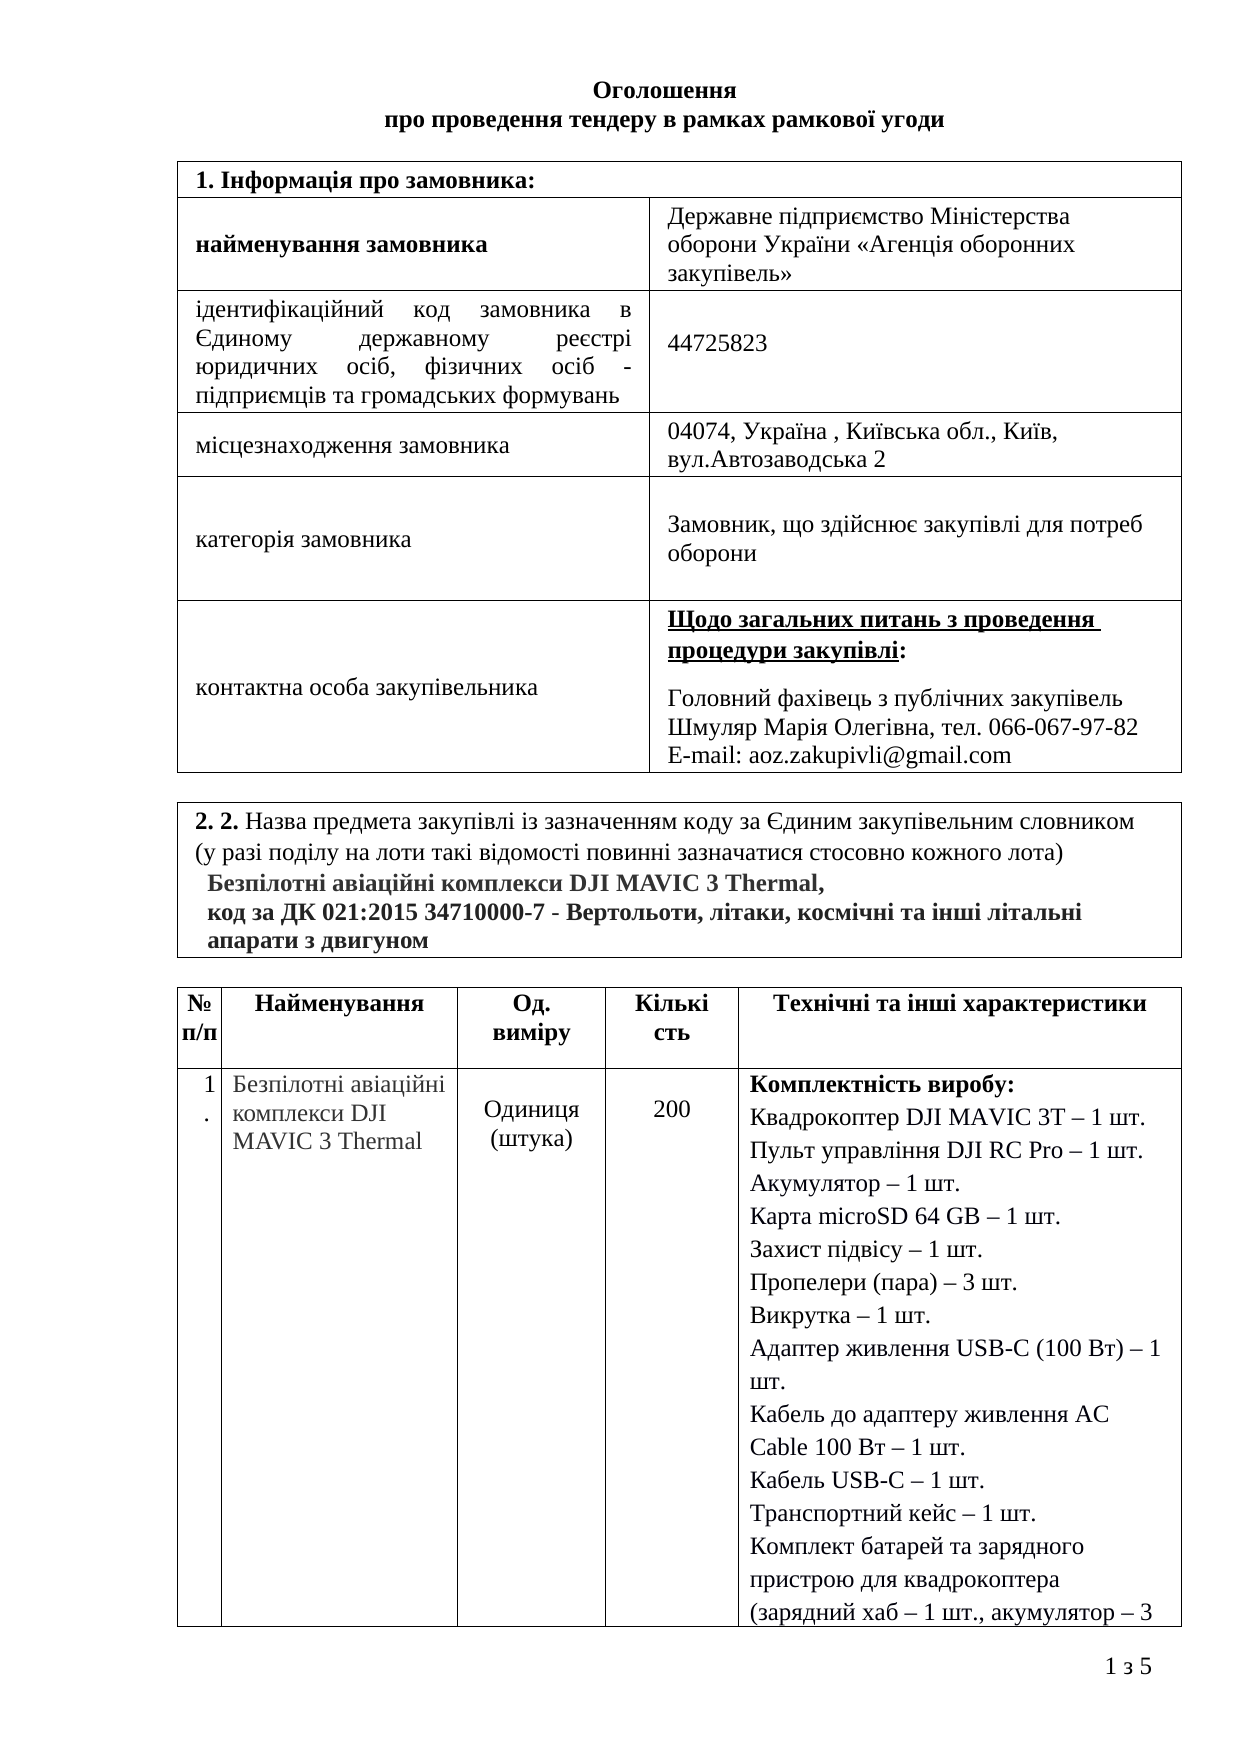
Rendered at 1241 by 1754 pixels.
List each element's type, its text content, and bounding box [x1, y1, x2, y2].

table_header № п/п [178, 988, 221, 1068]
table_cell ідентифікаційний код замовника в Єдиному державному реєстрі юридичних осіб, фізичних осіб - підприємців та громадських формувань [178, 291, 649, 412]
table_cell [739, 1069, 1181, 1626]
table_cell Замовник, що здійснює закупівлі для потреб оборони [650, 477, 1181, 600]
table_cell Державне підприємство Міністерства оборони України «Агенція оборонних закупівель» [650, 198, 1181, 290]
table_cell 200 [606, 1069, 738, 1626]
table_cell Щодо загальних питань з проведення процедури закупівлі: Головний фахівець з публічних закупівель Шмуляр Марія Олегівна, тел. 066-067-97-82 Е-mail: aoz.zakupivli@gmail.com [650, 601, 1181, 772]
table_header 1. Інформація про замовника: [178, 162, 1181, 197]
table_header Технічні та інші характеристики [739, 988, 1181, 1068]
table_cell 44725823 [650, 291, 1181, 412]
text Оголошення [177, 75, 1152, 104]
text про проведення тендеру в рамках рамкової угоди [177, 104, 1152, 132]
table_header Кількість [606, 988, 738, 1068]
table_cell місцезнаходження замовника [178, 413, 649, 476]
table_header Найменування [222, 988, 457, 1068]
table_cell 04074, Україна , Київська обл., Київ, вул.Автозаводська 2 [650, 413, 1181, 476]
table_cell найменування замовника [178, 198, 649, 290]
table_cell категорія замовника [178, 477, 649, 600]
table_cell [222, 1069, 457, 1626]
table_cell 1. [178, 1069, 221, 1626]
table_cell контактна особа закупівельника [178, 601, 649, 772]
table_header Од. виміру [458, 988, 605, 1068]
table_cell Одиниця (штука) [458, 1069, 605, 1626]
table_header 2. 2. Назва предмета закупівлі із зазначенням коду за Єдиним закупівельним словником (у разі поділу на лоти такі відомості повинні зазначатися стосовно кожного лота) Безпілотні авіаційні комплекси DJI МAVIC 3 Thermal, код за ДК 021:2015 34710000-7 - Вертольоти, літаки, космічні та інші літальні апарати з двигуном [178, 803, 1181, 957]
